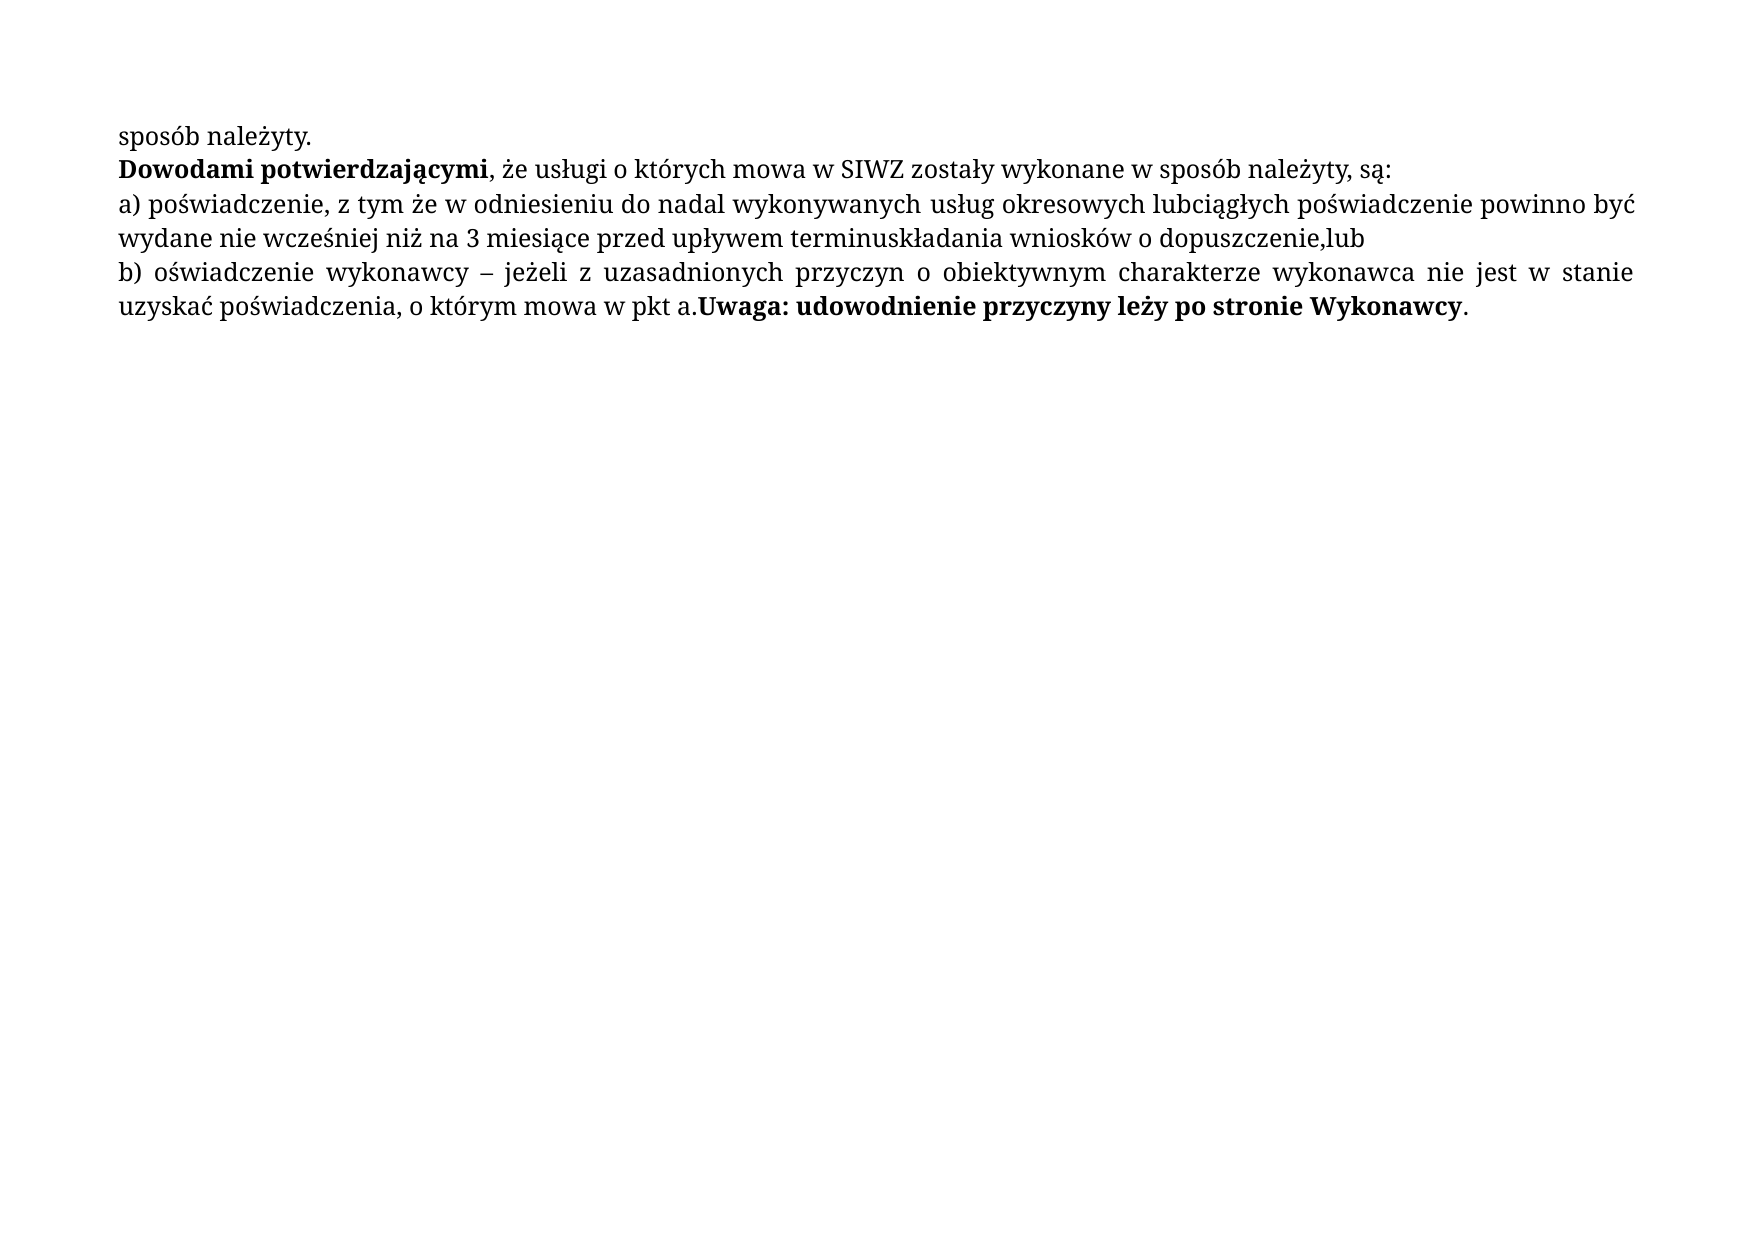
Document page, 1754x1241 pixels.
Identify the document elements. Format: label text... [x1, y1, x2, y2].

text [118, 118, 1636, 152]
text Dowodami potwierdzającymi, że usługi o których mowa w SIWZ zostały wykonane w sposób należyty, są: [118, 152, 1636, 186]
text b) oświadczenie wykonawcy – jeżeli z uzasadnionych przyczyn o obiektywnym charakterze wykonawca nie jest w stanie uzyskać poświadczenia, o którym mowa w pkt a.Uwaga: udowodnienie przyczyny leży po stronie Wykonawcy. [118, 254, 1636, 322]
text a) poświadczenie, z tym że w odniesieniu do nadal wykonywanych usług okresowych lubciągłych poświadczenie powinno być wydane nie wcześniej niż na 3 miesiące przed upływem terminuskładania wniosków o dopuszczenie,lub [118, 186, 1636, 254]
